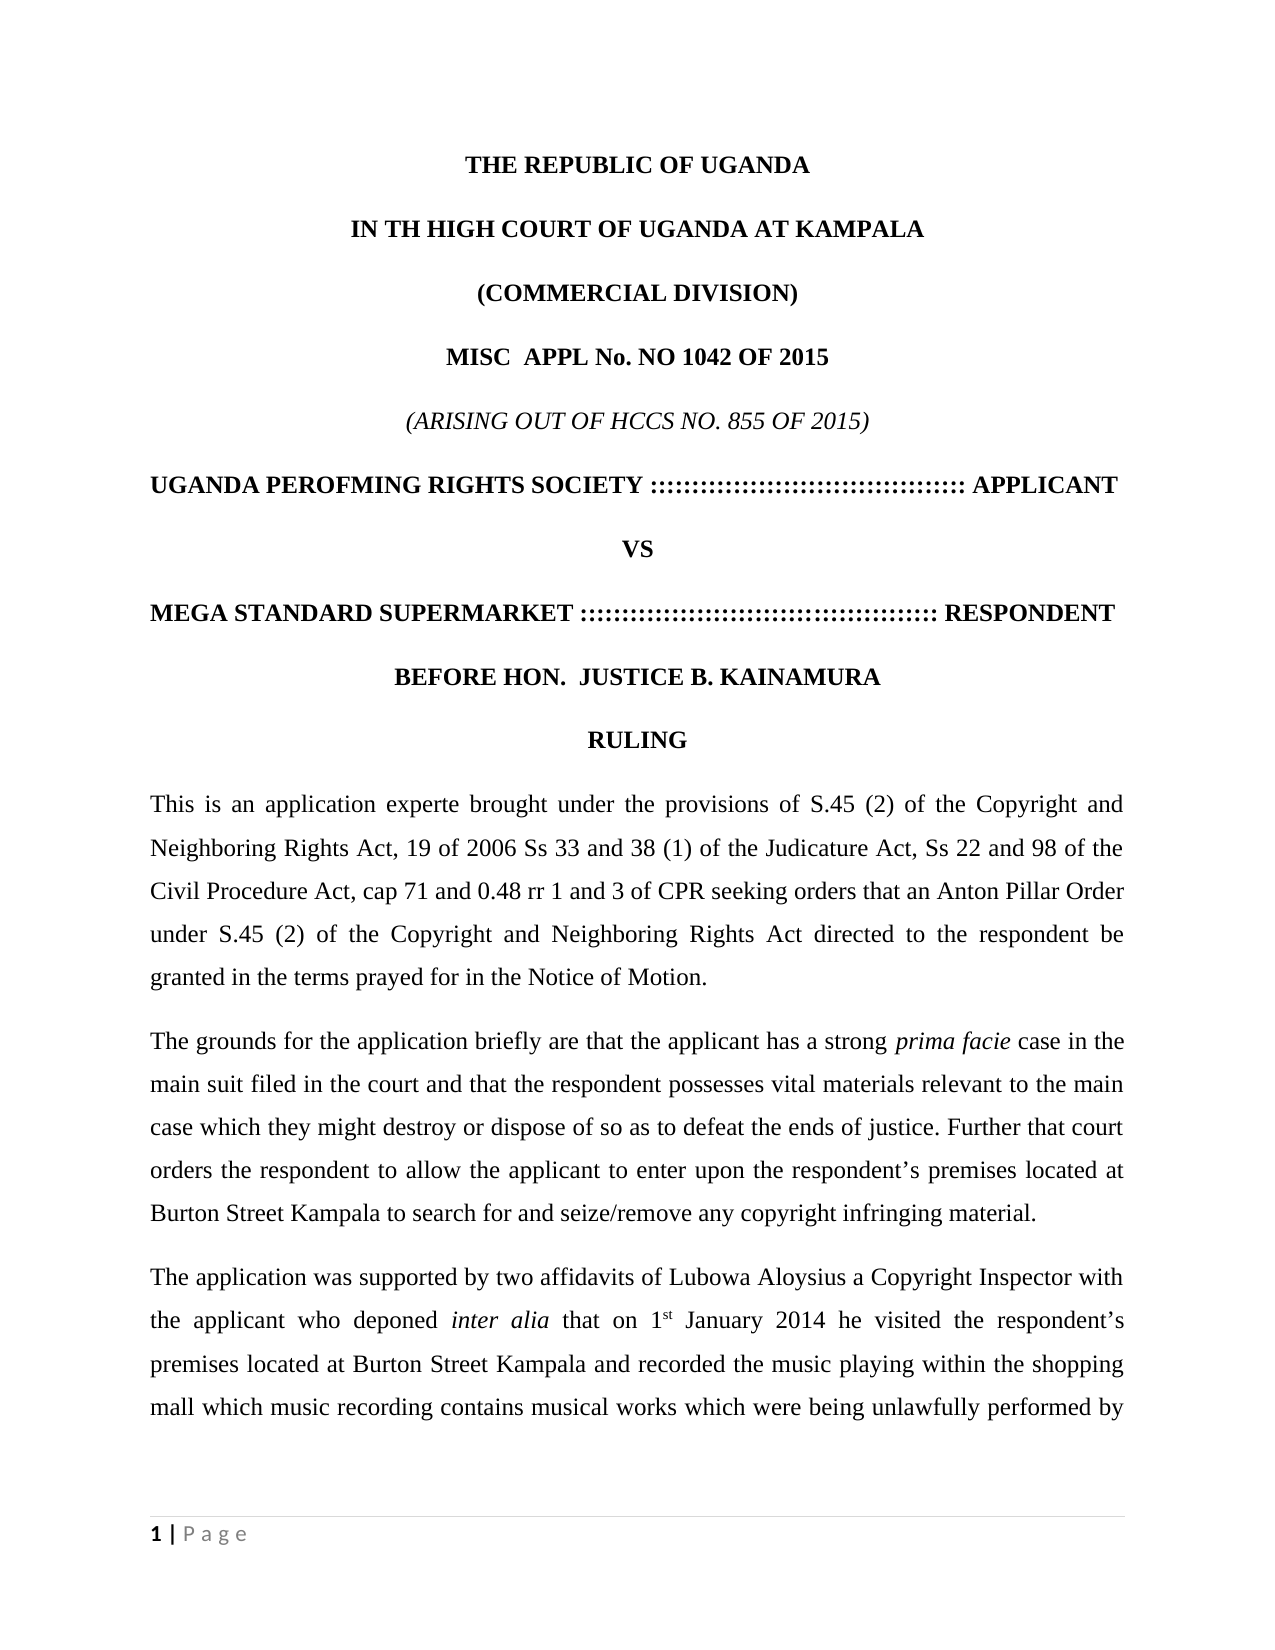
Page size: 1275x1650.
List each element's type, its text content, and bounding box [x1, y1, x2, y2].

text (COMMERCIAL DIVISION) [150, 278, 1125, 307]
text (ARISING OUT OF HCCS NO. 855 OF 2015) [150, 406, 1125, 434]
text THE REPUBLIC OF UGANDA [150, 150, 1125, 179]
text MEGA STANDARD SUPERMARKET ::::::::::::::::::::::::::::::::::::::::::: RESPONDENT [150, 598, 1125, 626]
text UGANDA PEROFMING RIGHTS SOCIETY :::::::::::::::::::::::::::::::::::::: APPLICANT [150, 470, 1125, 498]
text VS [150, 534, 1125, 562]
text BEFORE HON. JUSTICE B. KAINAMURA [150, 662, 1125, 690]
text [150, 1262, 1125, 1421]
text This is an application experte brought under the provisions of S.45 (2) of the Copyright and Neighboring Rights Act, 19 of 2006 Ss 33 and 38 (1) of the Judicature Act, Ss 22 and 98 of the Civil Procedure Act, cap 71 and 0.48 rr 1 and 3 of CPR seeking orders that an Anton Pillar Order under S.45 (2) of the Copyright and Neighboring Rights Act directed to the respondent be granted in the terms prayed for in the Notice of Motion. [150, 789, 1125, 991]
text MISC APPL No. NO 1042 OF 2015 [150, 342, 1125, 371]
text The grounds for the application briefly are that the applicant has a strong prima facie case in the main suit filed in the court and that the respondent possesses vital materials relevant to the main case which they might destroy or dispose of so as to defeat the ends of justice. Further that court orders the respondent to allow the applicant to enter upon the respondent’s premises located at Burton Street Kampala to search for and seize/remove any copyright infringing material. [150, 1026, 1125, 1227]
text IN TH HIGH COURT OF UGANDA AT KAMPALA [150, 214, 1125, 243]
text RULING [150, 726, 1125, 754]
